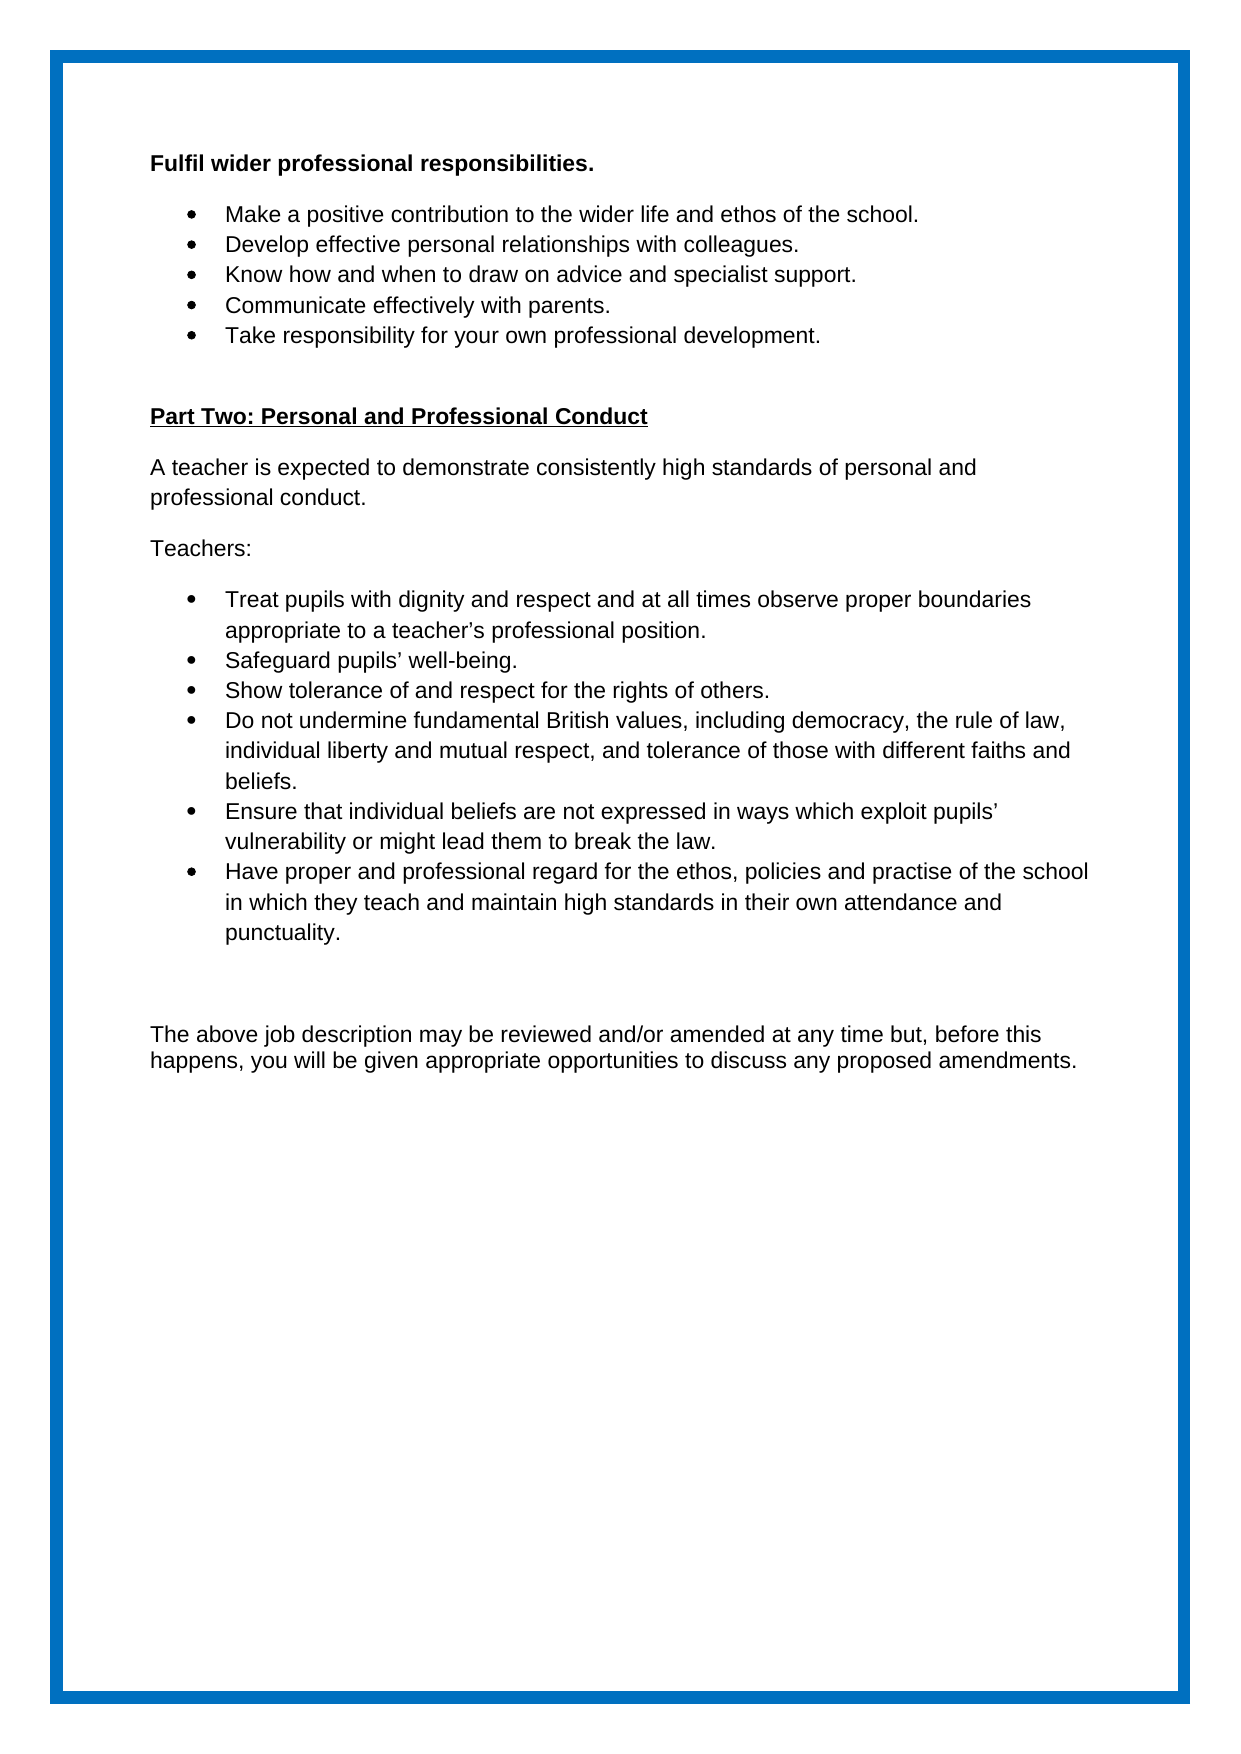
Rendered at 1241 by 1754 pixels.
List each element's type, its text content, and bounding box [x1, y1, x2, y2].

list Develop effective personal relationships with colleagues. [187, 231, 1090, 258]
text Fulfil wider professional responsibilities. [150, 150, 1090, 176]
list Take responsibility for your own professional development. [187, 322, 1090, 348]
list Ensure that individual beliefs are not expressed in ways which exploit pupils’ vulnerability or might lead them to break the law. [187, 798, 1090, 854]
list Communicate effectively with parents. [187, 292, 1090, 318]
list Do not undermine fundamental British values, including democracy, the rule of law, individual liberty and mutual respect, and tolerance of those with different faiths and beliefs. [187, 707, 1090, 794]
text A teacher is expected to demonstrate consistently high standards of personal and professional conduct. [150, 454, 1090, 511]
list Make a positive contribution to the wider life and ethos of the school. [187, 201, 1090, 227]
list Know how and when to draw on advice and specialist support. [187, 261, 1090, 288]
list Treat pupils with dignity and respect and at all times observe proper boundaries appropriate to a teacher’s professional position. [187, 586, 1090, 643]
list Safeguard pupils’ well-being. [187, 647, 1090, 673]
text Teachers: [150, 535, 1090, 562]
list Have proper and professional regard for the ethos, policies and practise of the school in which they teach and maintain high standards in their own attendance and punctuality. [187, 858, 1090, 945]
text The above job description may be reviewed and/or amended at any time but, before this happens, you will be given appropriate opportunities to discuss any proposed amendments. [150, 1021, 1090, 1073]
list Show tolerance of and respect for the rights of others. [187, 677, 1090, 703]
text Part Two: Personal and Professional Conduct [150, 403, 1090, 429]
